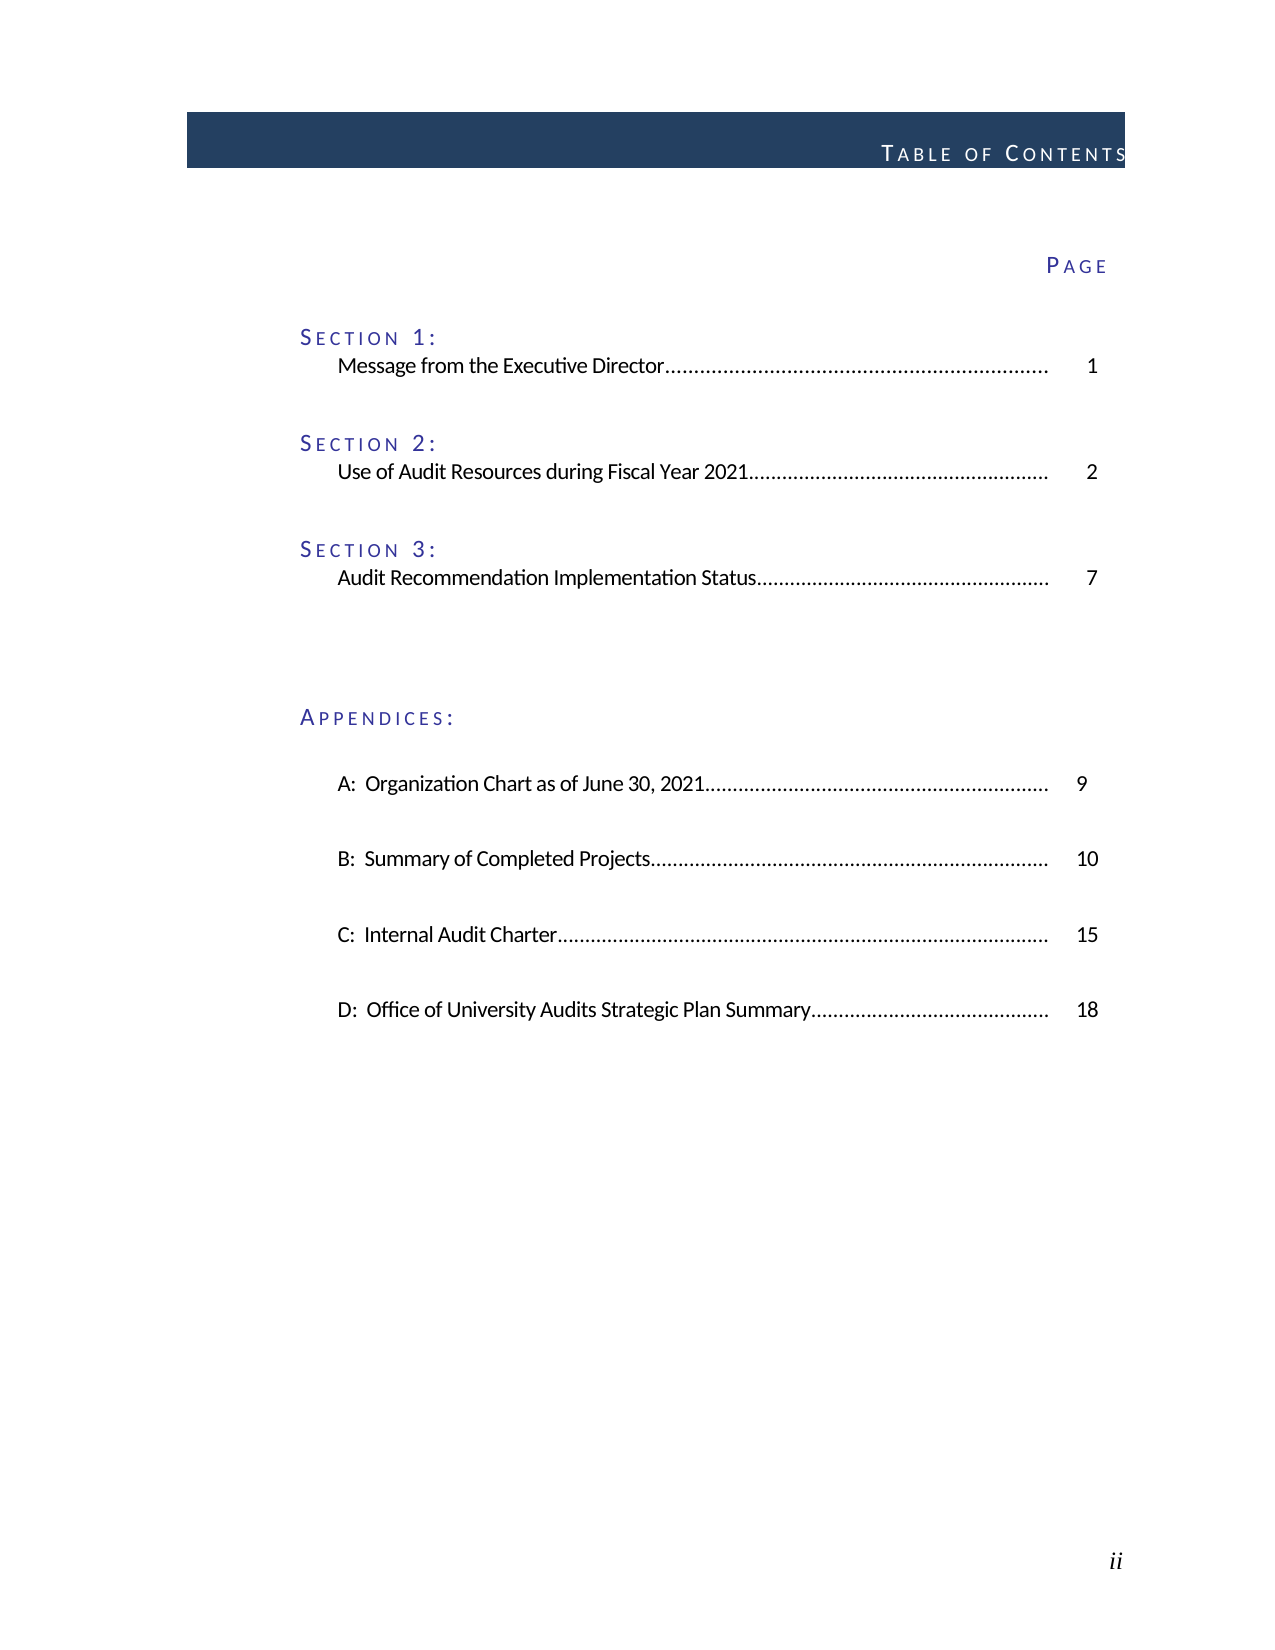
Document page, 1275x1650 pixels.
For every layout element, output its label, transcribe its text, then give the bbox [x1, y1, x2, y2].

text B: Summary of Completed Projects 10 [337, 844, 1106, 872]
subtitle Section 3: [300, 533, 1106, 563]
text Table of Contents [187, 112, 1125, 168]
text D: Office of University Audits Strategic Plan Summary 18 [337, 995, 1106, 1023]
text C: Internal Audit Charter 15 [337, 920, 1106, 948]
text Use of Audit Resources during Fiscal Year 2021 2 [337, 457, 1106, 485]
subtitle Appendices: [300, 701, 1106, 732]
subtitle Page [300, 249, 1106, 280]
subtitle Section 2: [300, 427, 1106, 457]
text A: Organization Chart as of June 30, 2021 9 [337, 769, 1106, 797]
text Message from the Executive Director 1 [337, 351, 1106, 379]
text Audit Recommendation Implementation Status 7 [337, 563, 1106, 591]
subtitle Section 1: [300, 321, 1106, 351]
